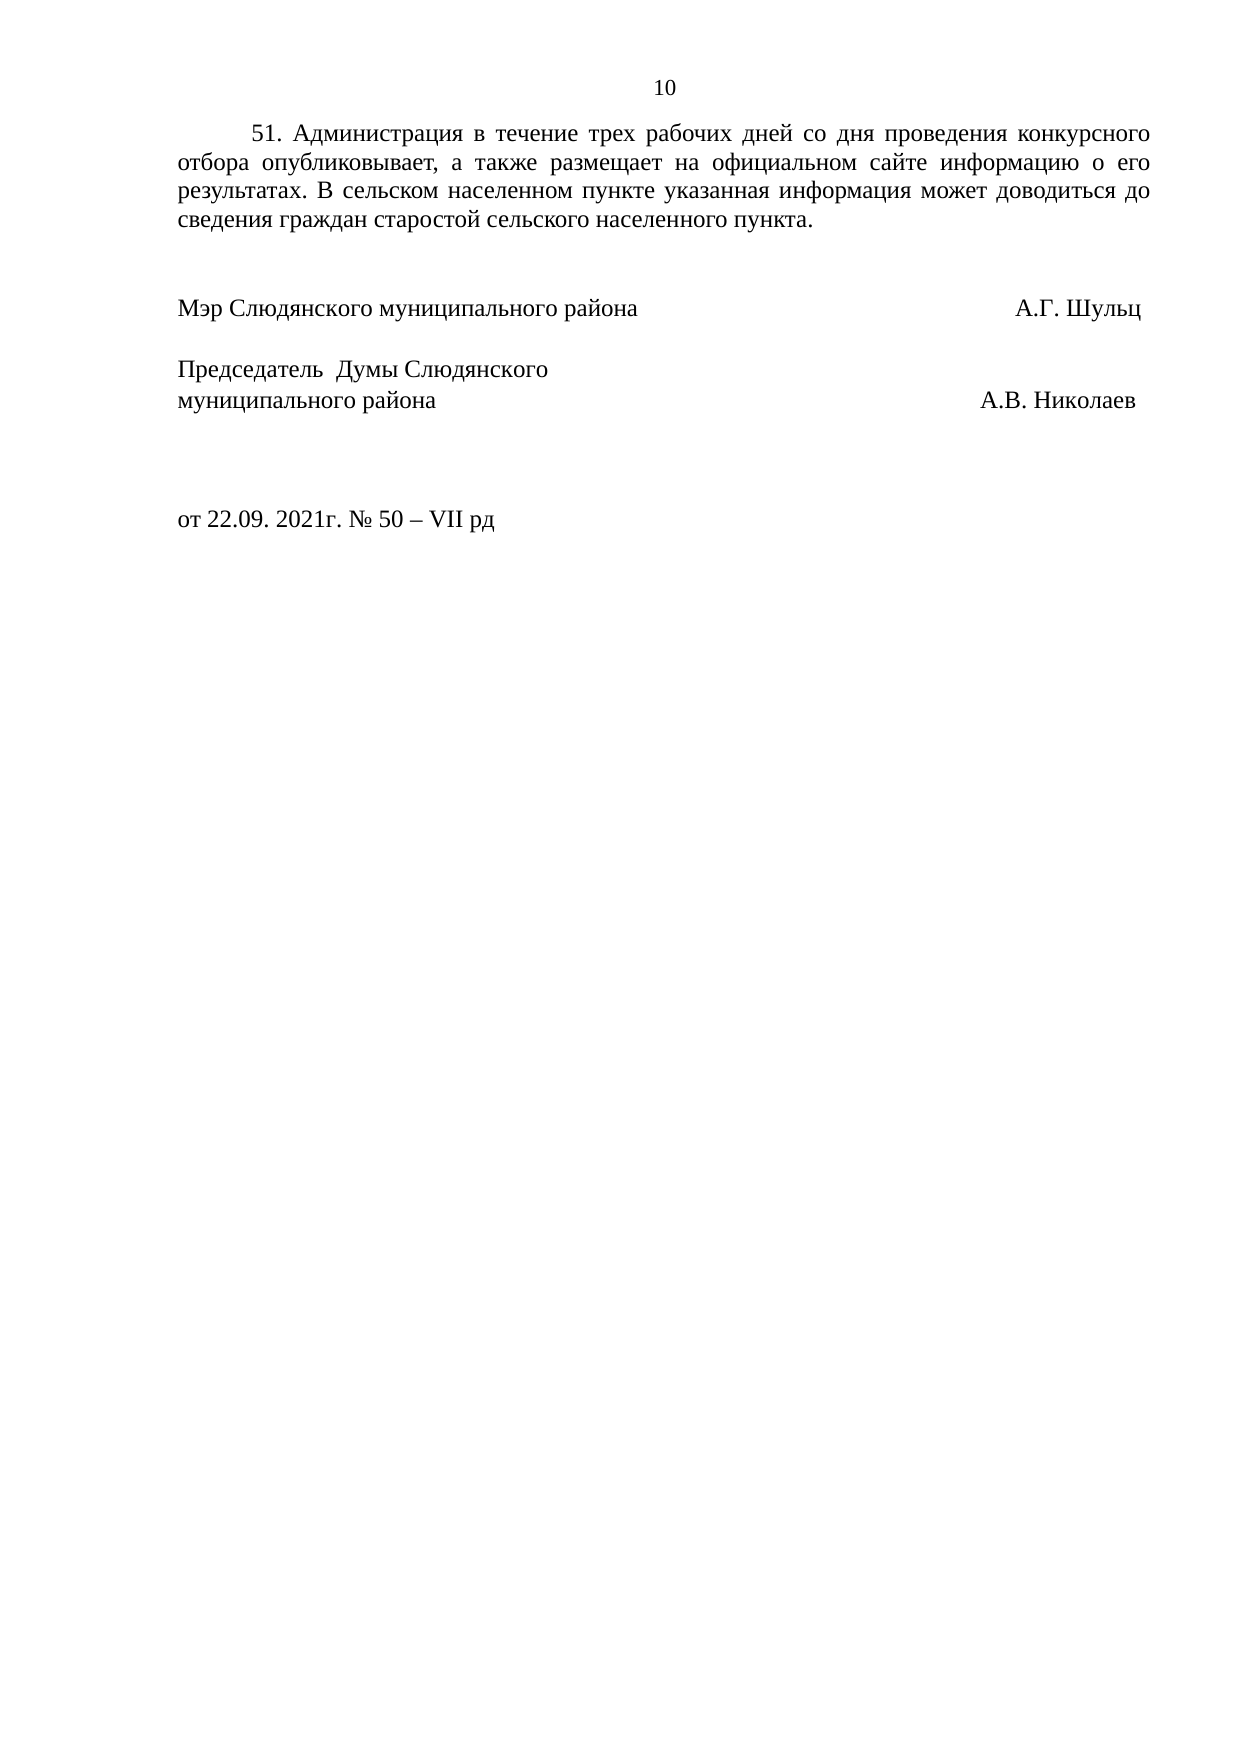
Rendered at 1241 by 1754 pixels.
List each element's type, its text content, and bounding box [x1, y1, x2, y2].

text муниципального района А.В. Николаев [177, 385, 1152, 414]
text Председатель Думы Слюдянского [177, 354, 1152, 383]
text Мэр Слюдянского муниципального района А.Г. Шульц [177, 293, 1152, 322]
text от 22.09. 2021г. № 50 – VII рд [177, 504, 1152, 533]
text 51. Администрация в течение трех рабочих дней со дня проведения конкурсного отбора опубликовывает, а также размещает на официальном сайте информацию о его результатах. В сельском населенном пункте указанная информация может доводиться до сведения граждан старостой сельского населенного пункта. [177, 118, 1152, 233]
